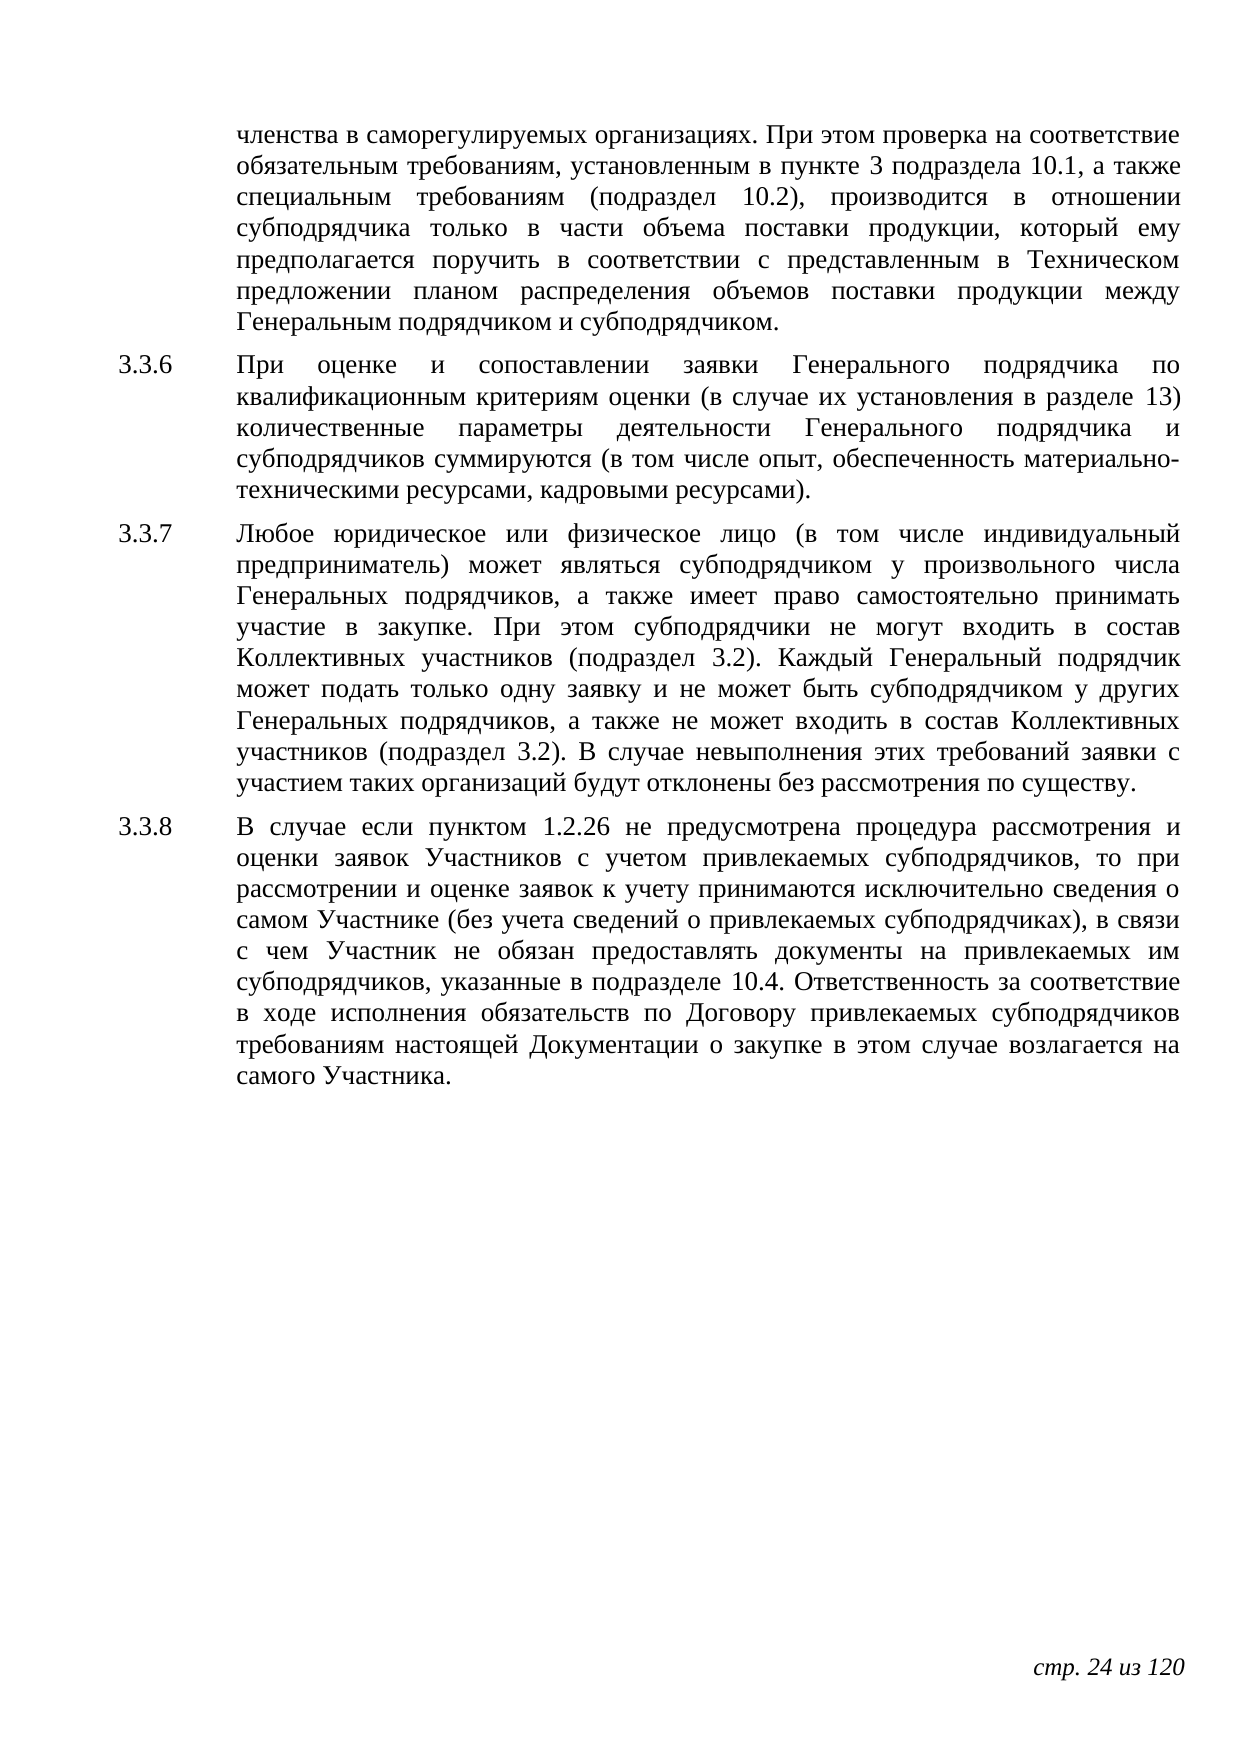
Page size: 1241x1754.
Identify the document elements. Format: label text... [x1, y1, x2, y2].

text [118, 118, 1181, 336]
text При оценке и сопоставлении заявки Генерального подрядчика по квалификационным критериям оценки (в случае их установления в разделе 13) количественные параметры деятельности Генерального подрядчика и субподрядчиков суммируются (в том числе опыт, обеспеченность материально-техническими ресурсами, кадровыми ресурсами). [118, 349, 1181, 504]
text Любое юридическое или физическое лицо (в том числе индивидуальный предприниматель) может являться субподрядчиком у произвольного числа Генеральных подрядчиков, а также имеет право самостоятельно принимать участие в закупке. При этом субподрядчики не могут входить в состав Коллективных участников (подраздел 3.2). Каждый Генеральный подрядчик может подать только одну заявку и не может быть субподрядчиком у других Генеральных подрядчиков, а также не может входить в состав Коллективных участников (подраздел 3.2). В случае невыполнения этих требований заявки с участием таких организаций будут отклонены без рассмотрения по существу. [118, 517, 1181, 797]
text В случае если пунктом 1.2.26 не предусмотрена процедура рассмотрения и оценки заявок Участников с учетом привлекаемых субподрядчиков, то при рассмотрении и оценке заявок к учету принимаются исключительно сведения о самом Участнике (без учета сведений о привлекаемых субподрядчиках), в связи с чем Участник не обязан предоставлять документы на привлекаемых им субподрядчиков, указанные в подразделе 10.4. Ответственность за соответствие в ходе исполнения обязательств по Договору привлекаемых субподрядчиков требованиям настоящей Документации о закупке в этом случае возлагается на самого Участника. [118, 810, 1181, 1090]
